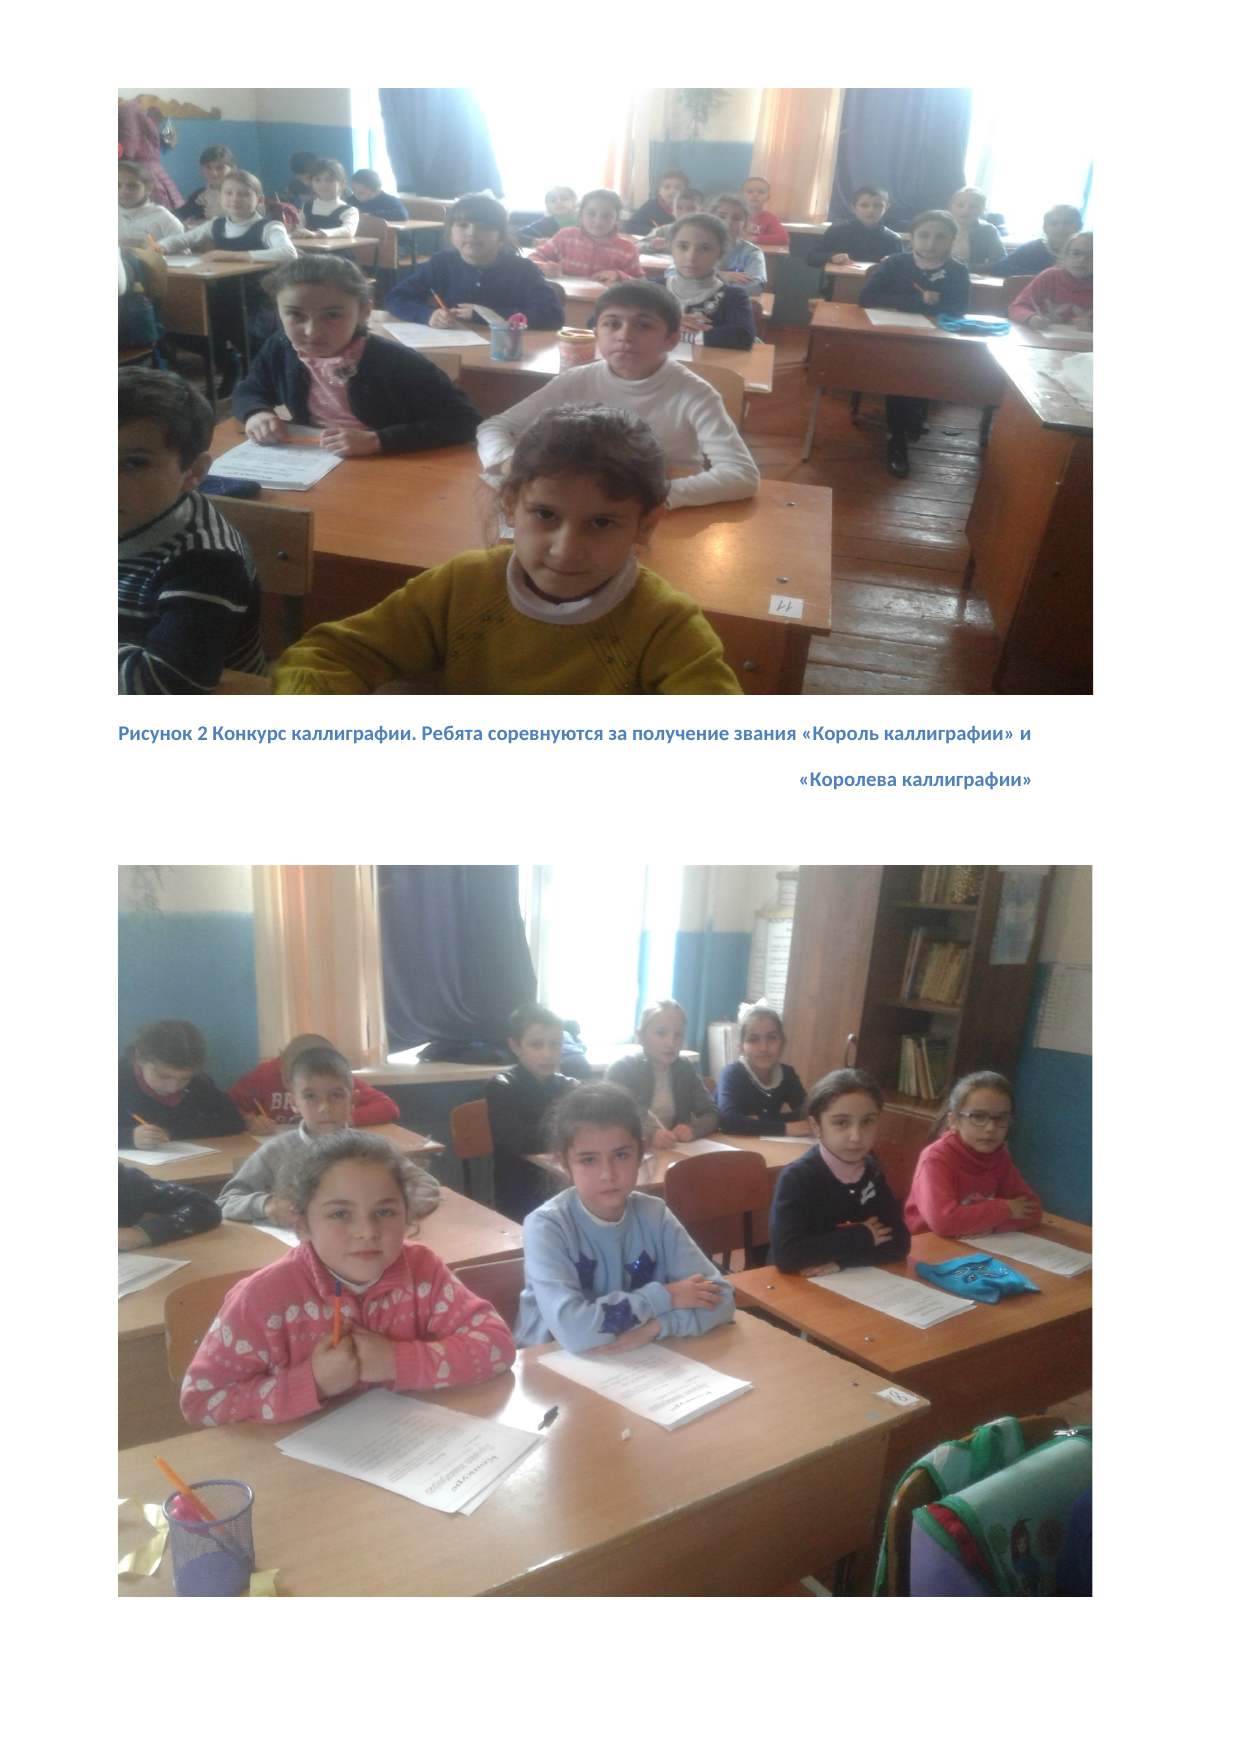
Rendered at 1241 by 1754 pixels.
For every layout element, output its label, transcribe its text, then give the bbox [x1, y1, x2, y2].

text «Королева каллиграфии» [118, 766, 1152, 792]
picture [118, 88, 1094, 695]
picture [118, 865, 1093, 1597]
text Рисунок 2 Конкурс каллиграфии. Ребята соревнуются за получение звания «Король каллиграфии» и [118, 720, 1152, 745]
